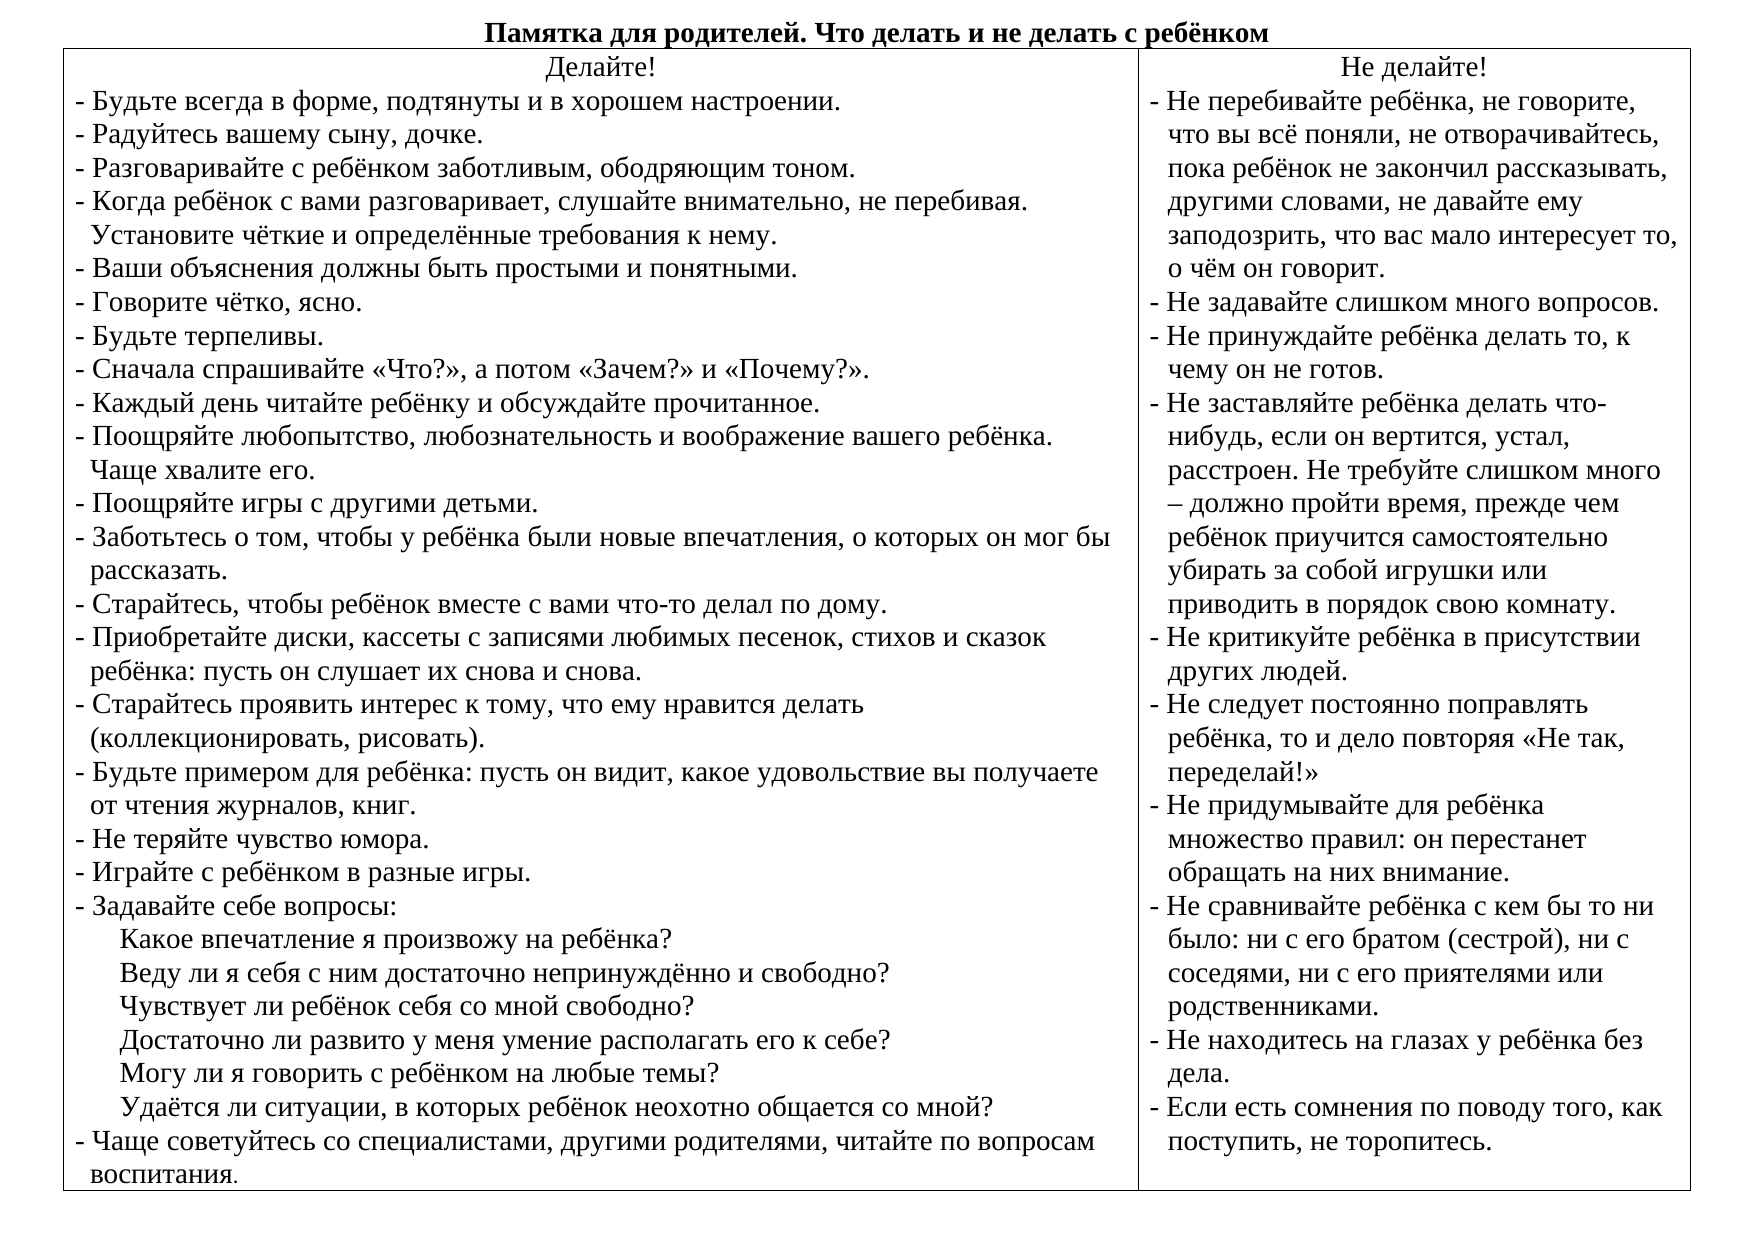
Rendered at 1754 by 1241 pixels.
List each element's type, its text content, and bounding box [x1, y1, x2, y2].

table_header Не делайте! - Не перебивайте ребёнка, не говорите, что вы всё поняли, не отворачивайтесь, пока ребёнок не закончил рассказывать, другими словами, не давайте ему заподозрить, что вас мало интересует то, о чём он говорит. - Не задавайте слишком много вопросов. - Не принуждайте ребёнка делать то, к чему он не готов. - Не заставляйте ребёнка делать что-нибудь, если он вертится, устал, расстроен. Не требуйте слишком много – должно пройти время, прежде чем ребёнок приучится самостоятельно убирать за собой игрушки или приводить в порядок свою комнату. - Не критикуйте ребёнка в присутствии других людей. - Не следует постоянно поправлять ребёнка, то и дело повторяя «Не так, переделай!» - Не придумывайте для ребёнка множество правил: он перестанет обращать на них внимание. - Не сравнивайте ребёнка с кем бы то ни было: ни с его братом (сестрой), ни с соседями, ни с его приятелями или родственниками. - Не находитесь на глазах у ребёнка без дела. - Если есть сомнения по поводу того, как поступить, не торопитесь. [1139, 49, 1690, 1190]
text Памятка для родителей. Что делать и не делать с ребёнком [75, 15, 1679, 48]
table_header Делайте! - Будьте всегда в форме, подтянуты и в хорошем настроении. - Радуйтесь вашему сыну, дочке. - Разговаривайте с ребёнком заботливым, ободряющим тоном. - Когда ребёнок с вами разговаривает, слушайте внимательно, не перебивая. Установите чёткие и определённые требования к нему. - Ваши объяснения должны быть простыми и понятными. - Говорите чётко, ясно. - Будьте терпеливы. - Сначала спрашивайте «Что?», а потом «Зачем?» и «Почему?». - Каждый день читайте ребёнку и обсуждайте прочитанное. - Поощряйте любопытство, любознательность и воображение вашего ребёнка. Чаще хвалите его. - Поощряйте игры с другими детьми. - Заботьтесь о том, чтобы у ребёнка были новые впечатления, о которых он мог бы рассказать. - Старайтесь, чтобы ребёнок вместе с вами что-то делал по дому. - Приобретайте диски, кассеты с записями любимых песенок, стихов и сказок ребёнка: пусть он слушает их снова и снова. - Старайтесь проявить интерес к тому, что ему нравится делать (коллекционировать, рисовать). - Будьте примером для ребёнка: пусть он видит, какое удовольствие вы получаете от чтения журналов, книг. - Не теряйте чувство юмора. - Играйте с ребёнком в разные игры. - Задавайте себе вопросы: Какое впечатление я произвожу на ребёнка? Веду ли я себя с ним достаточно непринуждённо и свободно? Чувствует ли ребёнок себя со мной свободно? Достаточно ли развито у меня умение располагать его к себе? Могу ли я говорить с ребёнком на любые темы? Удаётся ли ситуации, в которых ребёнок неохотно общается со мной? - Чаще советуйтесь со специалистами, другими родителями, читайте по вопросам воспитания. [64, 49, 1138, 1190]
